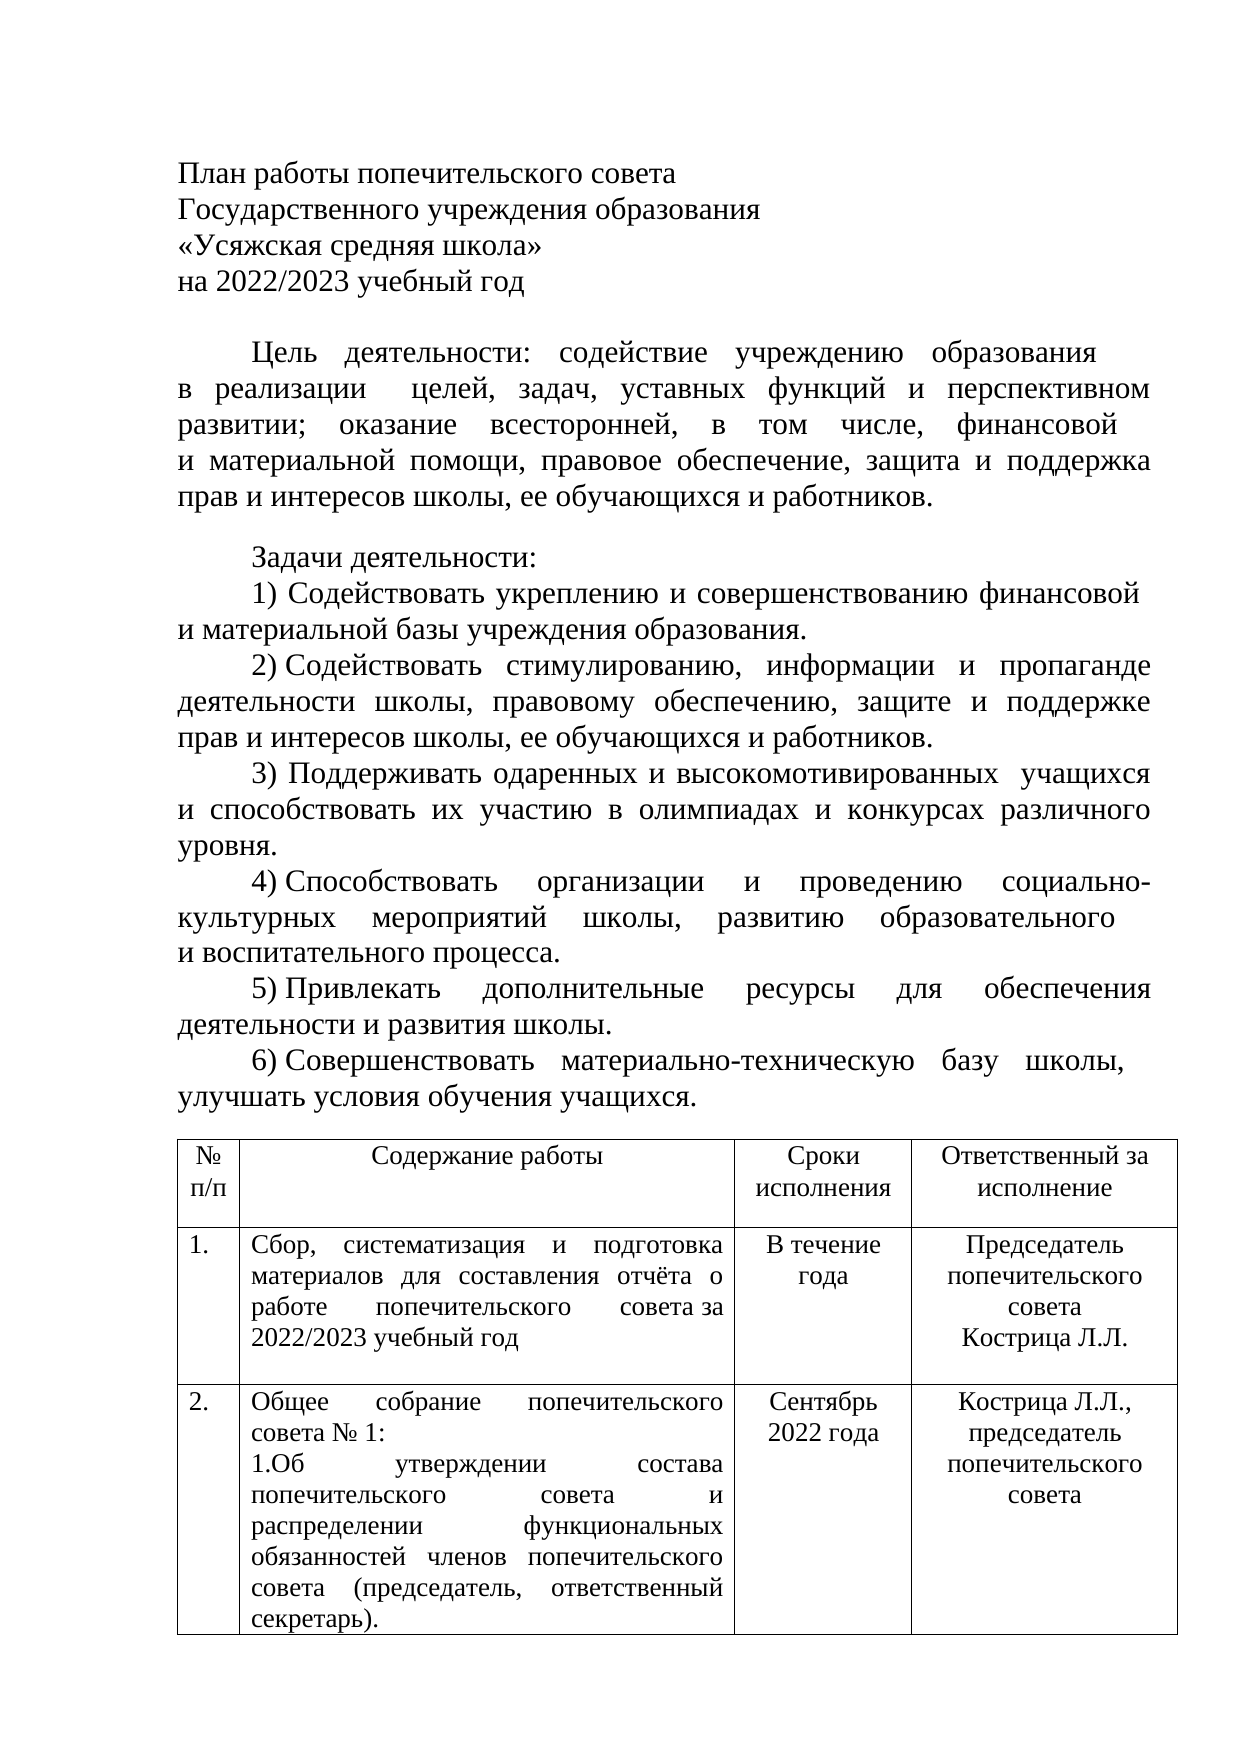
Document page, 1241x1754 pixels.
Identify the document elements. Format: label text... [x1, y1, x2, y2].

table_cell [912, 1385, 1177, 1634]
text 1) Содействовать укреплению и совершенствованию финансовой и материальной базы учреждения образования. [177, 574, 1152, 646]
table_cell Председатель попечительского совета Кострица Л.Л. [912, 1228, 1177, 1383]
text 5) Привлекать дополнительные ресурсы для обеспечения деятельности и развития школы. [177, 970, 1152, 1042]
table_cell 2. [178, 1385, 239, 1634]
text 4) Способствовать организации и проведению социально-культурных мероприятий школы, развитию образовательного и воспитательного процесса. [177, 862, 1152, 970]
text Государственного учреждения образования [177, 190, 1152, 226]
table_cell Сбор, систематизация и подготовка материалов для составления отчёта о работе попечительского совета за 2022/2023 учебный год [240, 1228, 734, 1383]
table_header № п/п [178, 1140, 239, 1227]
text Цель деятельности: содействие учреждению образования в реализации целей, задач, уставных функций и перспективном развитии; оказание всесторонней, в том числе, финансовой и материальной помощи, правовое обеспечение, защита и поддержка прав и интересов школы, ее обучающихся и работников. [177, 334, 1152, 513]
text Задачи деятельности: [177, 538, 1152, 574]
table_header Сроки исполнения [735, 1140, 911, 1227]
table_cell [240, 1385, 734, 1634]
table_header Ответственный за исполнение [912, 1140, 1177, 1227]
table_header Содержание работы [240, 1140, 734, 1227]
text 2) Содействовать стимулированию, информации и пропаганде деятельности школы, правовому обеспечению, защите и поддержке прав и интересов школы, ее обучающихся и работников. [177, 646, 1152, 754]
table_cell 1. [178, 1228, 239, 1383]
text 6) Совершенствовать материально-техническую базу школы, улучшать условия обучения учащихся. [177, 1042, 1152, 1113]
text План работы попечительского совета [177, 154, 1152, 190]
text на 2022/2023 учебный год [177, 262, 1152, 298]
text 3) Поддерживать одаренных и высокомотивированных учащихся и способствовать их участию в олимпиадах и конкурсах различного уровня. [177, 754, 1152, 862]
table_cell Сентябрь 2022 года [735, 1385, 911, 1634]
text «Усяжская средняя школа» [177, 226, 1152, 262]
table_cell В течение года [735, 1228, 911, 1383]
